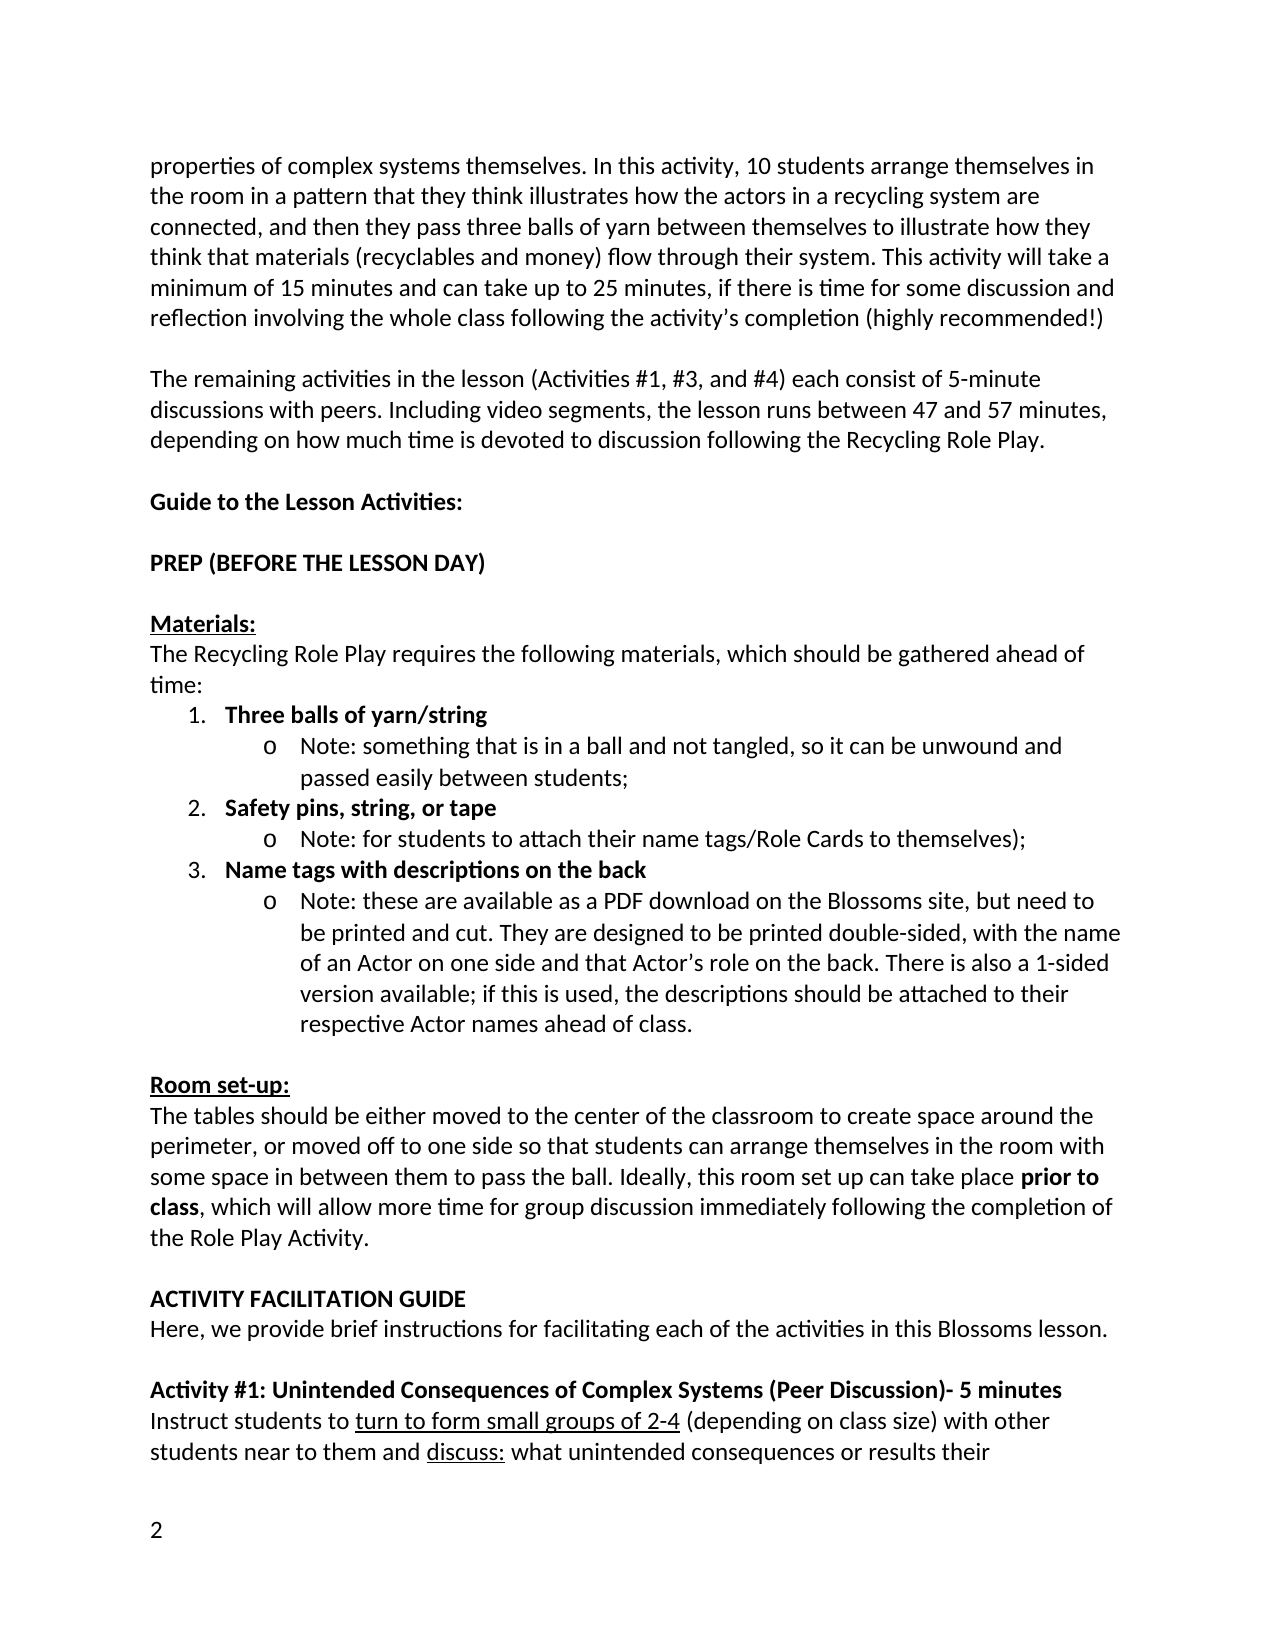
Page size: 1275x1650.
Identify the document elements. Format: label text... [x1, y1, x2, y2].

text PREP (BEFORE THE LESSON DAY) [150, 547, 1125, 577]
list Safety pins, string, or tape [187, 792, 1125, 823]
list Three balls of yarn/string [187, 699, 1125, 730]
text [150, 1405, 1125, 1466]
list Note: for students to attach their name tags/Role Cards to themselves); [262, 823, 1125, 854]
text Guide to the Lesson Activities: [150, 486, 1125, 516]
text Here, we provide brief instructions for facilitating each of the activities in this Blossoms lesson. [150, 1313, 1125, 1344]
text ACTIVITY FACILITATION GUIDE [150, 1283, 1125, 1313]
list Name tags with descriptions on the back [187, 854, 1125, 885]
list Note: these are available as a PDF download on the Blossoms site, but need to be printed and cut. They are designed to be printed double-sided, with the name of an Actor on one side and that Actor’s role on the back. There is also a 1-sided version available; if this is used, the descriptions should be attached to their respective Actor names ahead of class. [262, 885, 1125, 1039]
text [150, 150, 1125, 333]
text The tables should be either moved to the center of the classroom to create space around the perimeter, or moved off to one side so that students can arrange themselves in the room with some space in between them to pass the ball. Ideally, this room set up can take place prior to class, which will allow more time for group discussion immediately following the completion of the Role Play Activity. [150, 1100, 1125, 1252]
text The remaining activities in the lesson (Activities #1, #3, and #4) each consist of 5-minute discussions with peers. Including video segments, the lesson runs between 47 and 57 minutes, depending on how much time is devoted to discussion following the Recycling Role Play. [150, 364, 1125, 455]
text Materials: [150, 608, 1125, 638]
text Activity #1: Unintended Consequences of Complex Systems (Peer Discussion)- 5 minutes [150, 1374, 1125, 1405]
text Room set-up: [150, 1069, 1125, 1100]
text The Recycling Role Play requires the following materials, which should be gathered ahead of time: [150, 638, 1125, 699]
list Note: something that is in a ball and not tangled, so it can be unwound and passed easily between students; [262, 730, 1125, 792]
